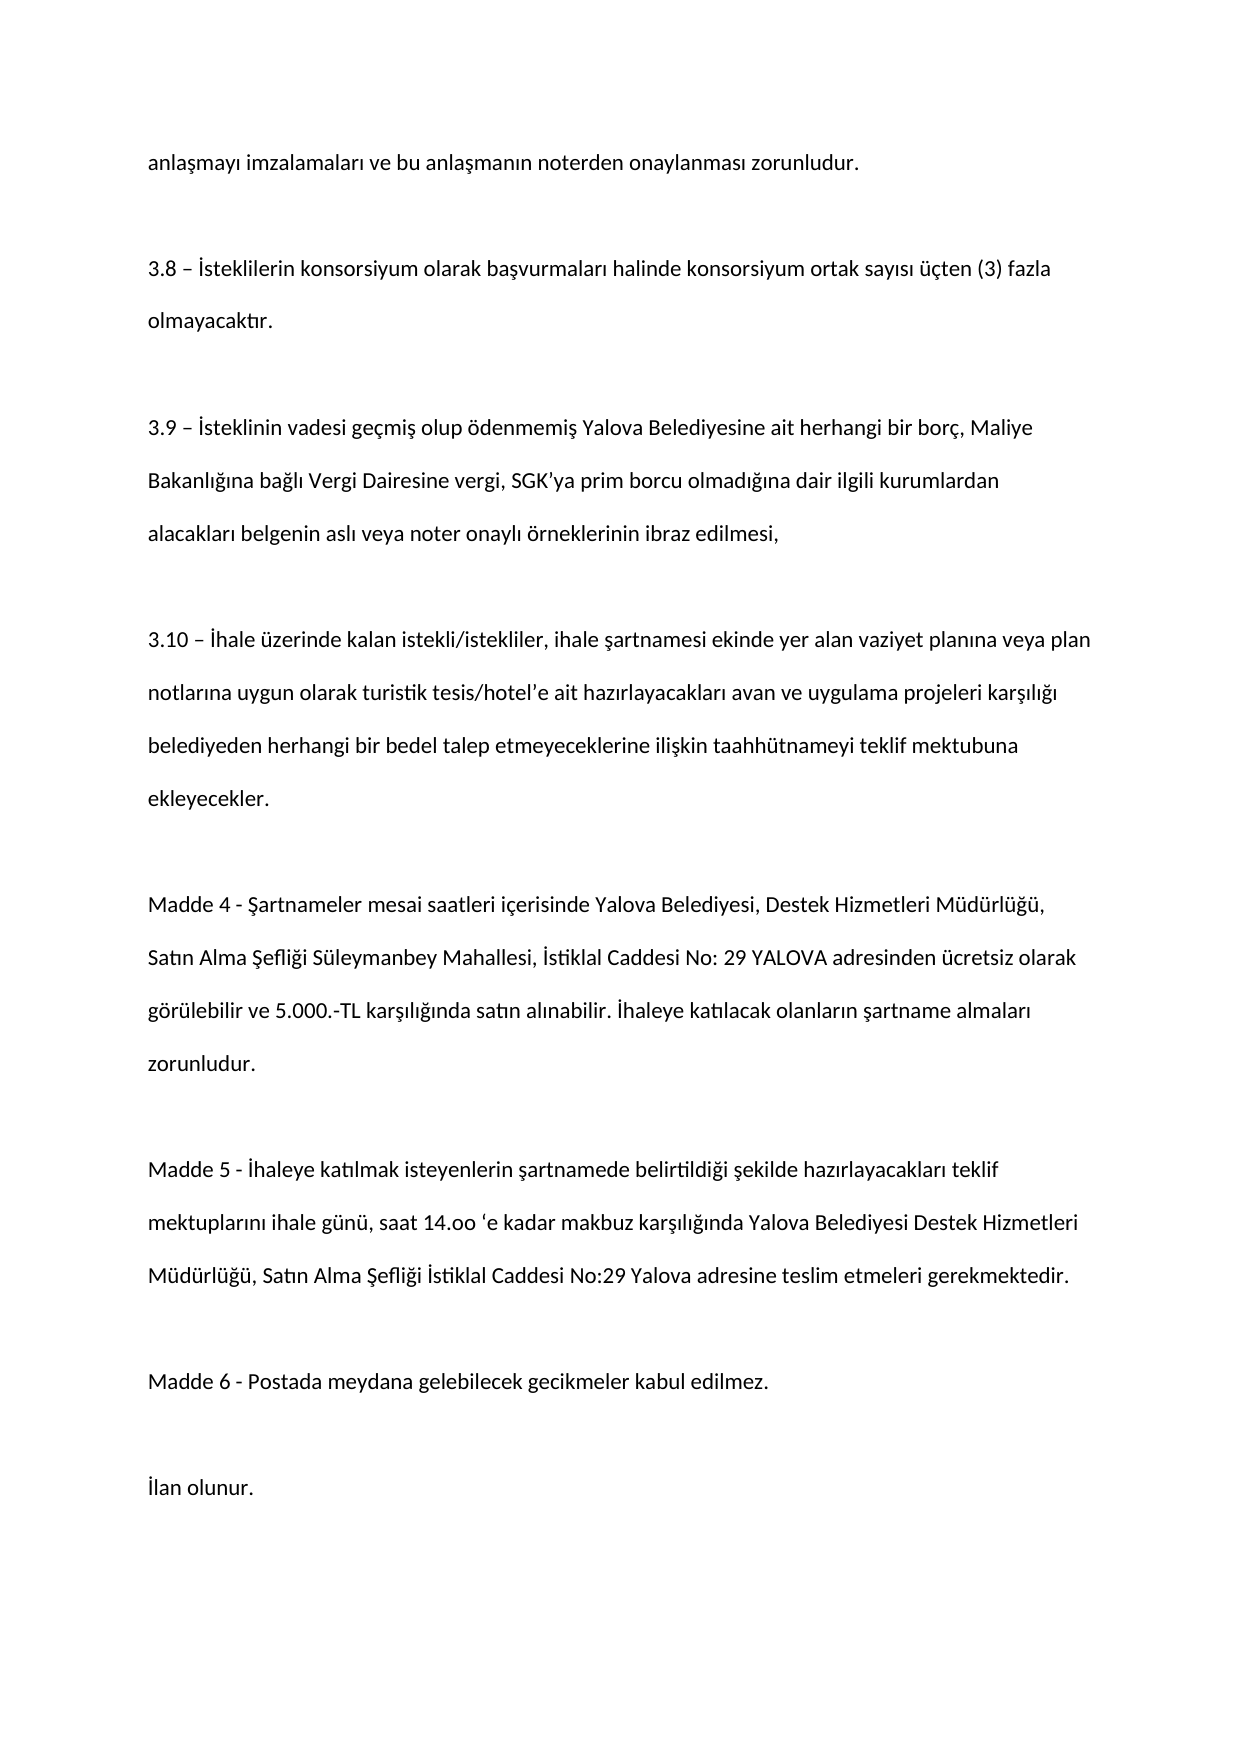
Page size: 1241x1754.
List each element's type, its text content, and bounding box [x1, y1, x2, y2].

text Satın Alma Şefliği Süleymanbey Mahallesi, İstiklal Caddesi No: 29 YALOVA adresinden ücretsiz olarak [148, 943, 1093, 971]
text zorunludur. [148, 1049, 1093, 1077]
text mektuplarını ihale günü, saat 14.oo ‘e kadar makbuz karşılığında Yalova Belediyesi Destek Hizmetleri [148, 1208, 1093, 1236]
text Madde 5 - İhaleye katılmak isteyenlerin şartnamede belirtildiği şekilde hazırlayacakları teklif [148, 1155, 1093, 1183]
text 3.8 – İsteklilerin konsorsiyum olarak başvurmaları halinde konsorsiyum ortak sayısı üçten (3) fazla [148, 254, 1093, 282]
text ekleyecekler. [148, 784, 1093, 812]
text Müdürlüğü, Satın Alma Şefliği İstiklal Caddesi No:29 Yalova adresine teslim etmeleri gerekmektedir. [148, 1261, 1093, 1289]
text anlaşmayı imzalamaları ve bu anlaşmanın noterden onaylanması zorunludur. [148, 148, 1093, 176]
text Madde 6 - Postada meydana gelebilecek gecikmeler kabul edilmez. [148, 1367, 1093, 1395]
text 3.10 – İhale üzerinde kalan istekli/istekliler, ihale şartnamesi ekinde yer alan vaziyet planına veya plan [148, 625, 1093, 653]
text Bakanlığına bağlı Vergi Dairesine vergi, SGK’ya prim borcu olmadığına dair ilgili kurumlardan [148, 466, 1093, 494]
text İlan olunur. [148, 1473, 1093, 1501]
text belediyeden herhangi bir bedel talep etmeyeceklerine ilişkin taahhütnameyi teklif mektubuna [148, 731, 1093, 759]
text Madde 4 - Şartnameler mesai saatleri içerisinde Yalova Belediyesi, Destek Hizmetleri Müdürlüğü, [148, 890, 1093, 918]
text görülebilir ve 5.000.-TL karşılığında satın alınabilir. İhaleye katılacak olanların şartname almaları [148, 996, 1093, 1024]
text alacakları belgenin aslı veya noter onaylı örneklerinin ibraz edilmesi, [148, 519, 1093, 547]
text 3.9 – İsteklinin vadesi geçmiş olup ödenmemiş Yalova Belediyesine ait herhangi bir borç, Maliye [148, 413, 1093, 441]
text notlarına uygun olarak turistik tesis/hotel’e ait hazırlayacakları avan ve uygulama projeleri karşılığı [148, 678, 1093, 706]
text olmayacaktır. [148, 307, 1093, 335]
